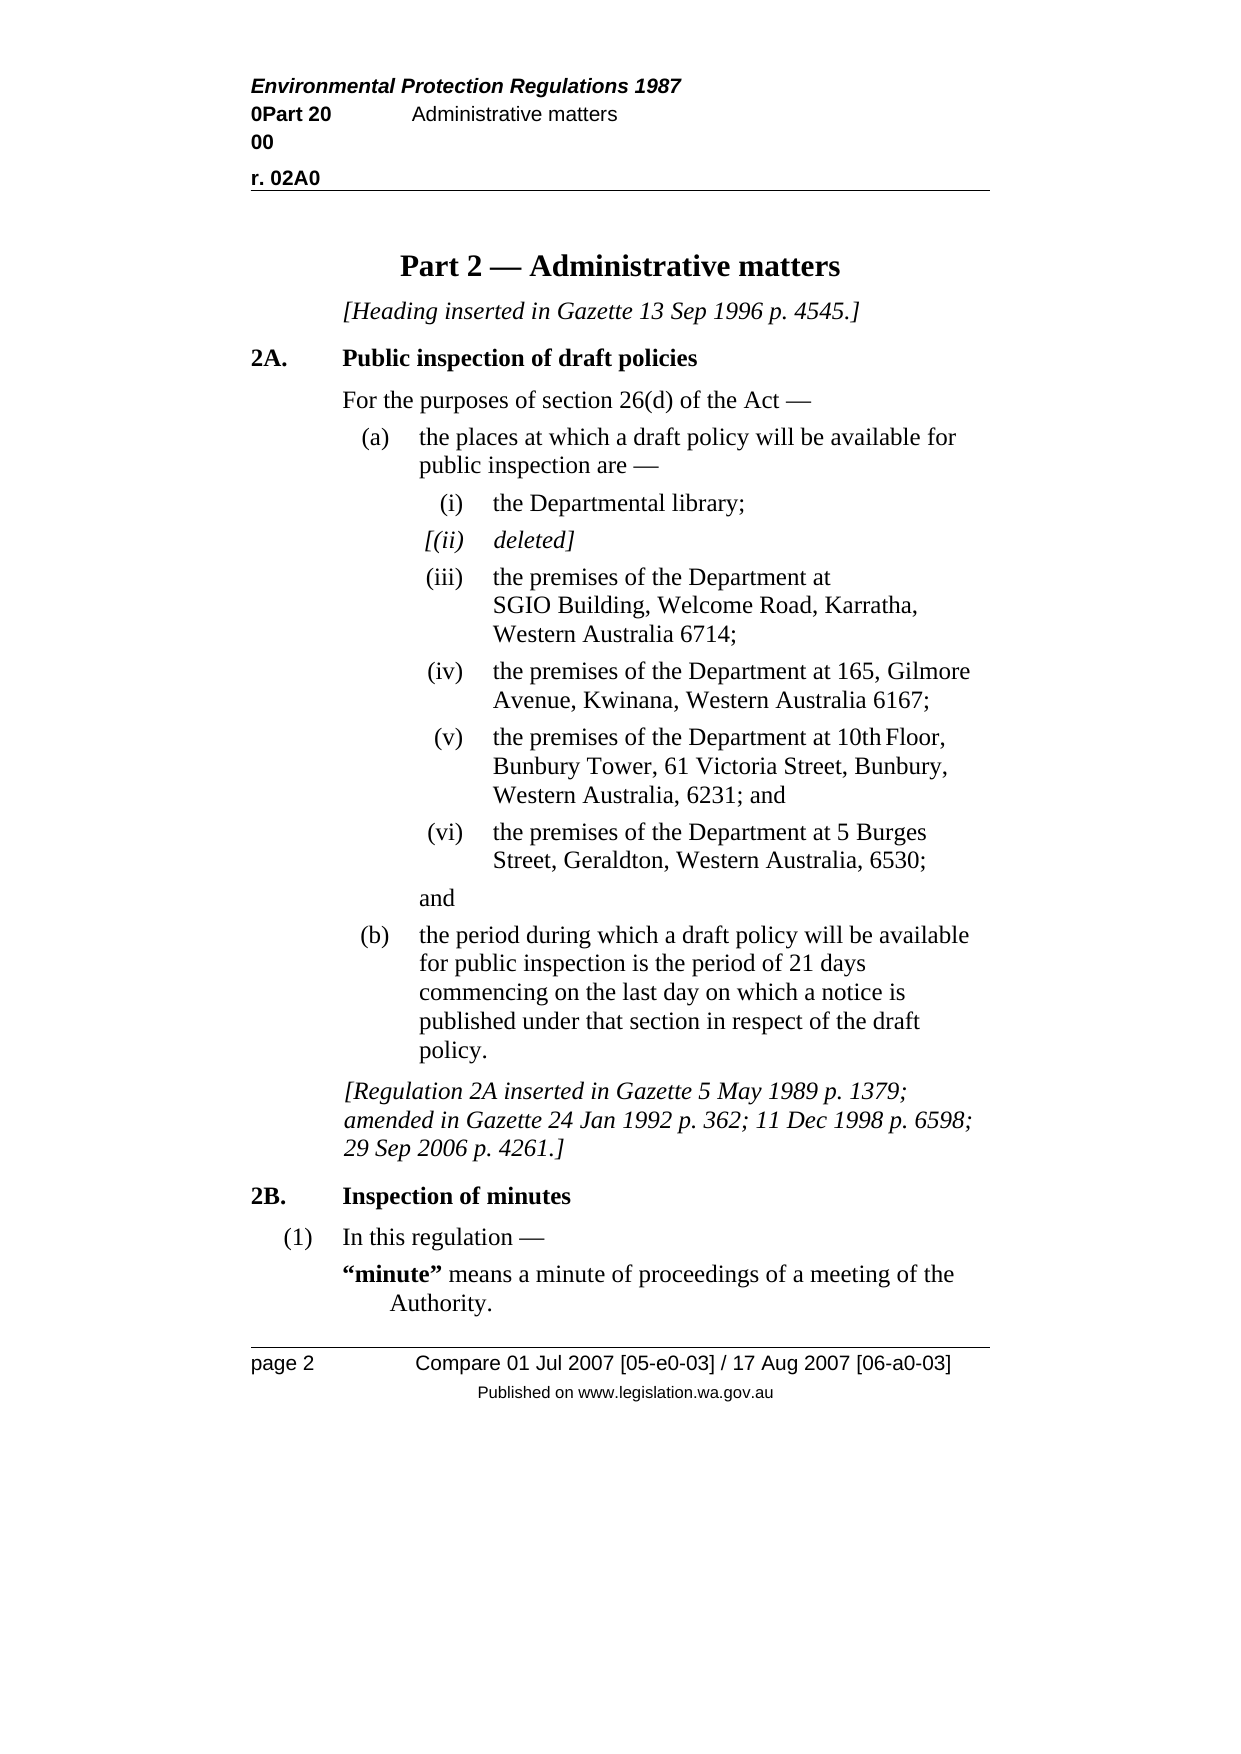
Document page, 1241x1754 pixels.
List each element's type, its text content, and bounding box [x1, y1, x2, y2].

subtitle [Heading inserted in Gazette 13 Sep 1996 p. 4545.] [251, 296, 990, 325]
text For the purposes of section 26(d) of the Act — [251, 385, 990, 413]
text [Regulation 2A inserted in Gazette 5 May 1989 p. 1379; amended in Gazette 24 Jan 1992 p. 362; 11 Dec 1998 p. 6598; 29 Sep 2006 p. 4261.] [251, 1076, 990, 1162]
subtitle 2A. Public inspection of draft policies [251, 343, 990, 372]
subtitle 2B. Inspection of minutes [251, 1181, 990, 1210]
text [(ii) deleted] [251, 525, 990, 553]
text (a) the places at which a draft policy will be available for public inspection are — [251, 422, 990, 479]
text (1) In this regulation — [251, 1222, 990, 1251]
text and [251, 883, 990, 911]
subtitle Part 2 — Administrative matters [251, 247, 990, 283]
text (vi) the premises of the Department at 5 Burges Street, Geraldton, Western Australia, 6530; [251, 817, 990, 874]
text “minute” means a minute of proceedings of a meeting of the Authority. [251, 1259, 990, 1317]
text (b) the period during which a draft policy will be available for public inspection is the period of 21 days commencing on the last day on which a notice is published under that section in respect of the draft policy. [251, 920, 990, 1063]
text (i) the Departmental library; [251, 488, 990, 516]
text (v) the premises of the Department at 10th Floor, Bunbury Tower, 61 Victoria Street, Bunbury, Western Australia, 6231; and [251, 722, 990, 808]
text (iv) the premises of the Department at 165, Gilmore Avenue, Kwinana, Western Australia 6167; [251, 656, 990, 714]
text (iii) the premises of the Department at SGIO Building, Welcome Road, Karratha, Western Australia 6714; [251, 562, 990, 648]
